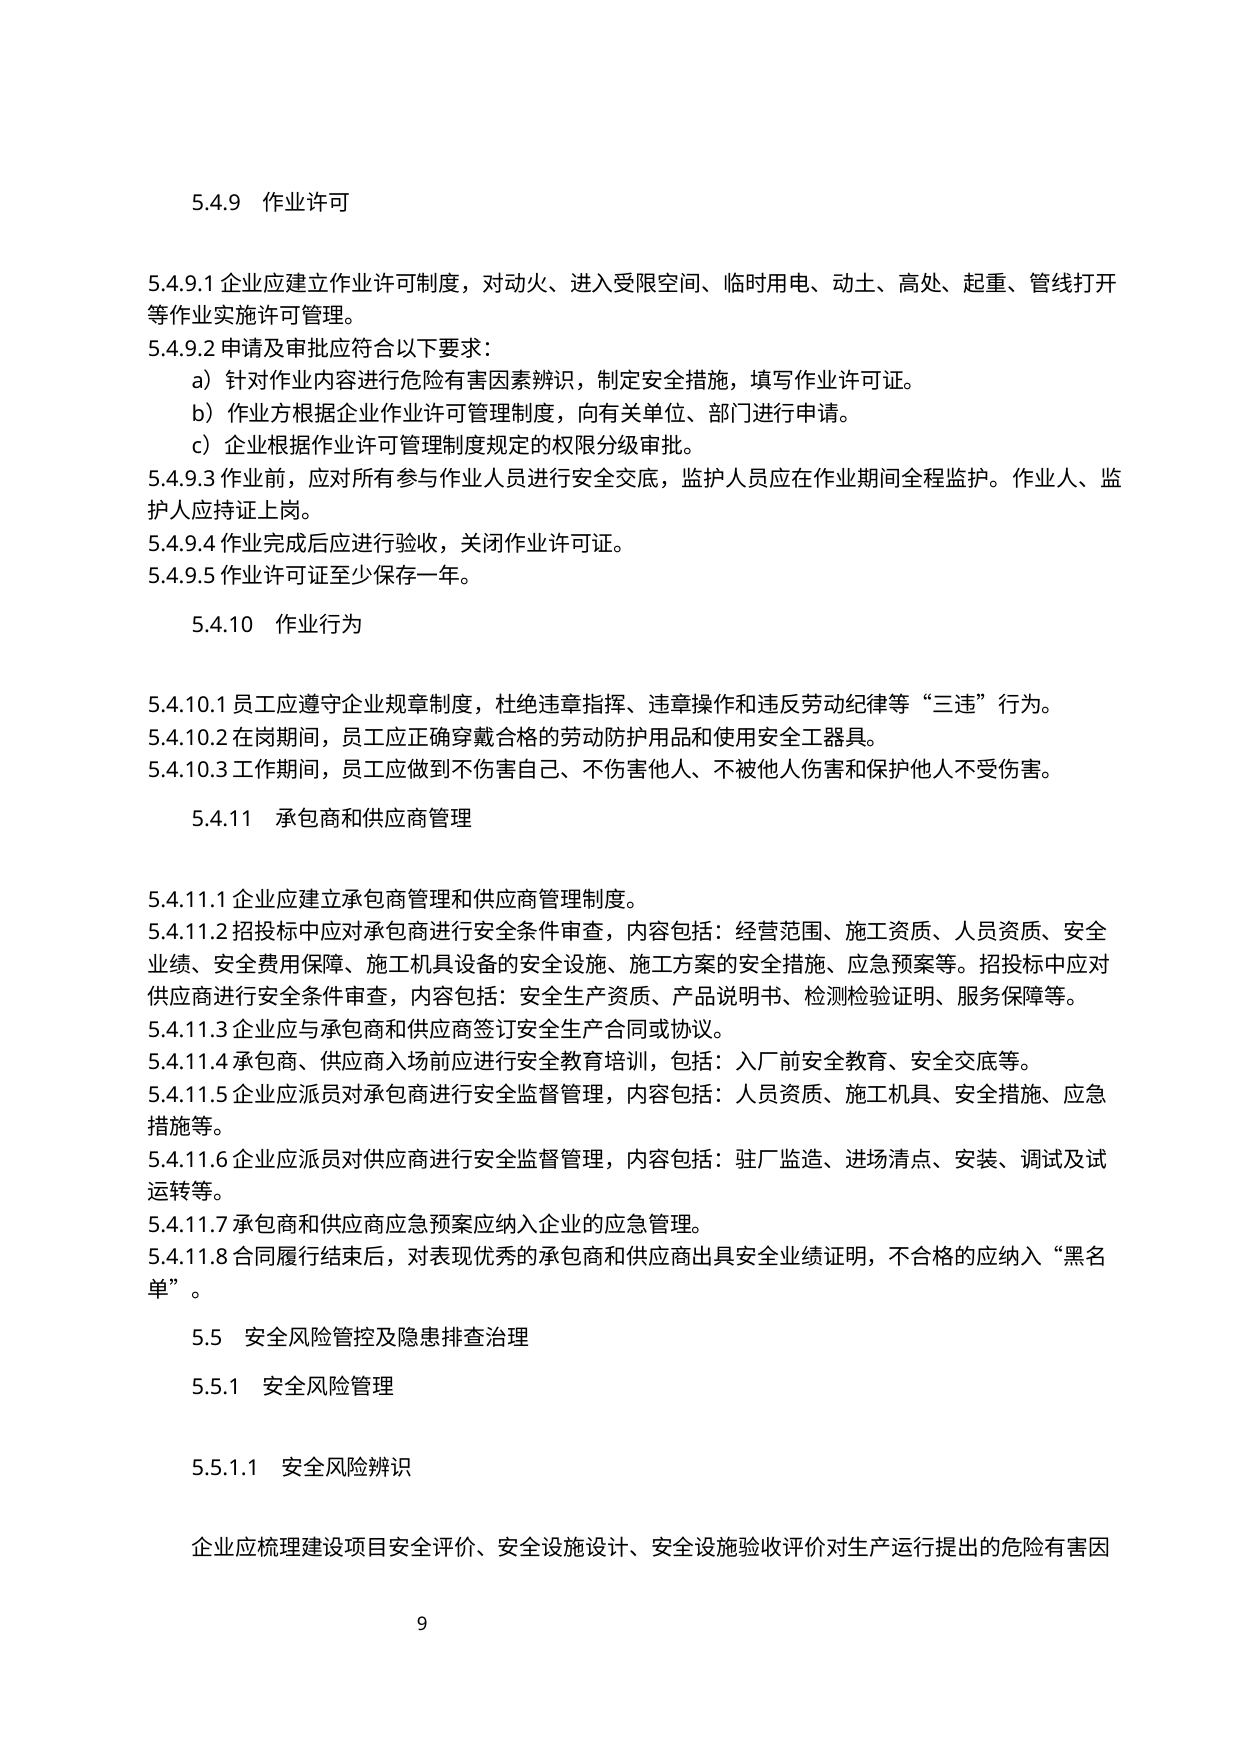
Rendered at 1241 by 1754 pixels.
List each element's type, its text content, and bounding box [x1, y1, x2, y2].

text 5.4.10.1员工应遵守企业规章制度，杜绝违章指挥、违章操作和违反劳动纪律等“三违”行为。 [148, 687, 1122, 719]
text 承包商和供应商管理 [148, 801, 1122, 833]
text 5.4.11.4承包商、供应商入场前应进行安全教育培训，包括：入厂前安全教育、安全交底等。 [148, 1044, 1122, 1076]
text 5.4.10.2在岗期间，员工应正确穿戴合格的劳动防护用品和使用安全工器具。 [148, 719, 1122, 752]
text b）作业方根据企业作业许可管理制度，向有关单位、部门进行申请。 [148, 395, 1122, 428]
text 作业许可 [148, 185, 1122, 217]
text 5.4.10.3工作期间，员工应做到不伤害自己、不伤害他人、不被他人伤害和保护他人不受伤害。 [148, 752, 1122, 784]
text 5.4.11.5企业应派员对承包商进行安全监督管理，内容包括：人员资质、施工机具、安全措施、应急措施等。 [148, 1076, 1122, 1141]
text a）针对作业内容进行危险有害因素辨识，制定安全措施，填写作业许可证。 [148, 363, 1122, 395]
text 安全风险管控及隐患排查治理 [148, 1320, 1122, 1353]
text 5.4.9.2申请及审批应符合以下要求： [148, 330, 1122, 363]
text 5.4.9.1企业应建立作业许可制度，对动火、进入受限空间、临时用电、动土、高处、起重、管线打开等作业实施许可管理。 [148, 265, 1122, 330]
text 5.4.9.3作业前，应对所有参与作业人员进行安全交底，监护人员应在作业期间全程监护。作业人、监护人应持证上岗。 [148, 460, 1122, 525]
text 5.4.11.7承包商和供应商应急预案应纳入企业的应急管理。 [148, 1206, 1122, 1239]
text 5.4.11.2招投标中应对承包商进行安全条件审查，内容包括：经营范围、施工资质、人员资质、安全业绩、安全费用保障、施工机具设备的安全设施、施工方案的安全措施、应急预案等。招投标中应对供应商进行安全条件审查，内容包括：安全生产资质、产品说明书、检测检验证明、服务保障等。 [148, 914, 1122, 1011]
text 5.4.11.1企业应建立承包商管理和供应商管理制度。 [148, 881, 1122, 914]
text c）企业根据作业许可管理制度规定的权限分级审批。 [148, 428, 1122, 460]
text 安全风险辨识 [148, 1449, 1122, 1482]
text 5.4.9.4作业完成后应进行验收，关闭作业许可证。 [148, 525, 1122, 558]
text 5.4.11.3企业应与承包商和供应商签订安全生产合同或协议。 [148, 1011, 1122, 1044]
text 安全风险管理 [148, 1369, 1122, 1401]
text 5.4.11.6企业应派员对供应商进行安全监督管理，内容包括：驻厂监造、进场清点、安装、调试及试运转等。 [148, 1141, 1122, 1206]
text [148, 1530, 1122, 1562]
text 5.4.11.8合同履行结束后，对表现优秀的承包商和供应商出具安全业绩证明，不合格的应纳入“黑名单”。 [148, 1239, 1122, 1304]
text 5.4.9.5作业许可证至少保存一年。 [148, 558, 1122, 590]
text 作业行为 [148, 607, 1122, 639]
